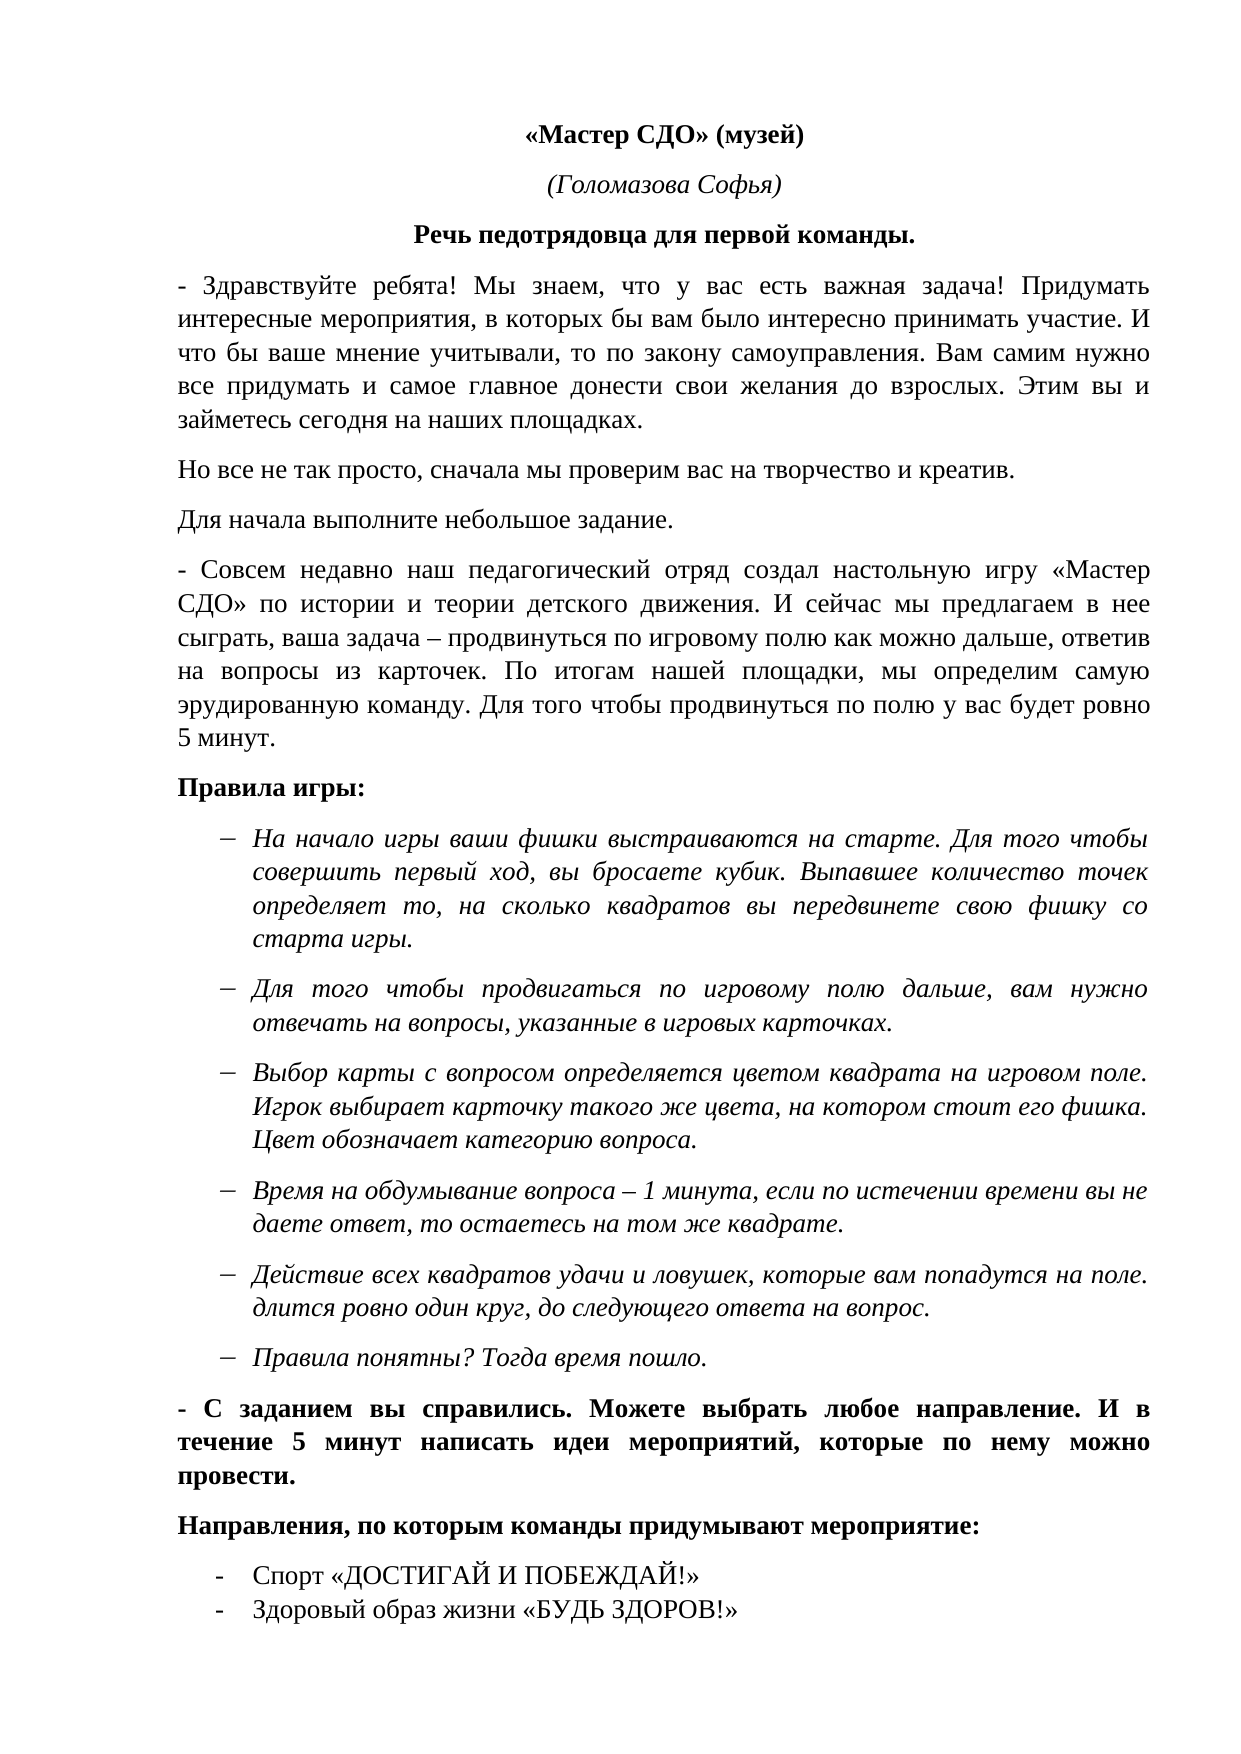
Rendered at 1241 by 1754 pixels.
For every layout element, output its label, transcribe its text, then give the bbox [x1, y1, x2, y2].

list На начало игры ваши фишки выстраиваются на старте. Для того чтобы совершить первый ход, вы бросаете кубик. Выпавшее количество точек определяет то, на сколько квадратов вы передвинете свою фишку со старта игры. [215, 822, 1152, 953]
text Речь педотрядовца для первой команды. [177, 218, 1152, 250]
text (Голомазова Софья) [177, 168, 1152, 199]
list Спорт «ДОСТИГАЙ И ПОБЕЖДАЙ!» [215, 1559, 1152, 1591]
list Для того чтобы продвигаться по игровому полю дальше, вам нужно отвечать на вопросы, указанные в игровых карточках. [215, 973, 1152, 1037]
text «Мастер СДО» (музей) [177, 118, 1152, 149]
list Выбор карты с вопросом определяется цветом квадрата на игровом поле. Игрок выбирает карточку такого же цвета, на котором стоит его фишка. Цвет обозначает категорию вопроса. [215, 1056, 1152, 1155]
text Направления, по которым команды придумывают мероприятие: [177, 1509, 1152, 1540]
list Действие всех квадратов удачи и ловушек, которые вам попадутся на поле. длится ровно один круг, до следующего ответа на вопрос. [215, 1258, 1152, 1322]
text - Здравствуйте ребята! Мы знаем, что у вас есть важная задача! Придумать интересные мероприятия, в которых бы вам было интересно принимать участие. И что бы ваше мнение учитывали, то по закону самоуправления. Вам самим нужно все придумать и самое главное донести свои желания до взрослых. Этим вы и займетесь сегодня на наших площадках. [177, 269, 1152, 434]
text Правила игры: [177, 771, 1152, 803]
text - Совсем недавно наш педагогический отряд создал настольную игру «Мастер СДО» по истории и теории детского движения. И сейчас мы предлагаем в нее сыграть, ваша задача – продвинуться по игровому полю как можно дальше, ответив на вопросы из карточек. По итогам нашей площадки, мы определим самую эрудированную команду. Для того чтобы продвинуться по полю у вас будет ровно 5 минут. [177, 553, 1152, 752]
list Правила понятны? Тогда время пошло. [215, 1342, 1152, 1373]
list Здоровый образ жизни «БУДЬ ЗДОРОВ!» [215, 1593, 1152, 1624]
text Для начала выполните небольшое задание. [177, 503, 1152, 534]
list Время на обдумывание вопроса – 1 минута, если по истечении времени вы не даете ответ, то остаетесь на том же квадрате. [215, 1174, 1152, 1239]
text Но все не так просто, сначала мы проверим вас на творчество и креатив. [177, 453, 1152, 484]
text - С заданием вы справились. Можете выбрать любое направление. И в течение 5 минут написать идеи мероприятий, которые по нему можно провести. [177, 1392, 1152, 1490]
